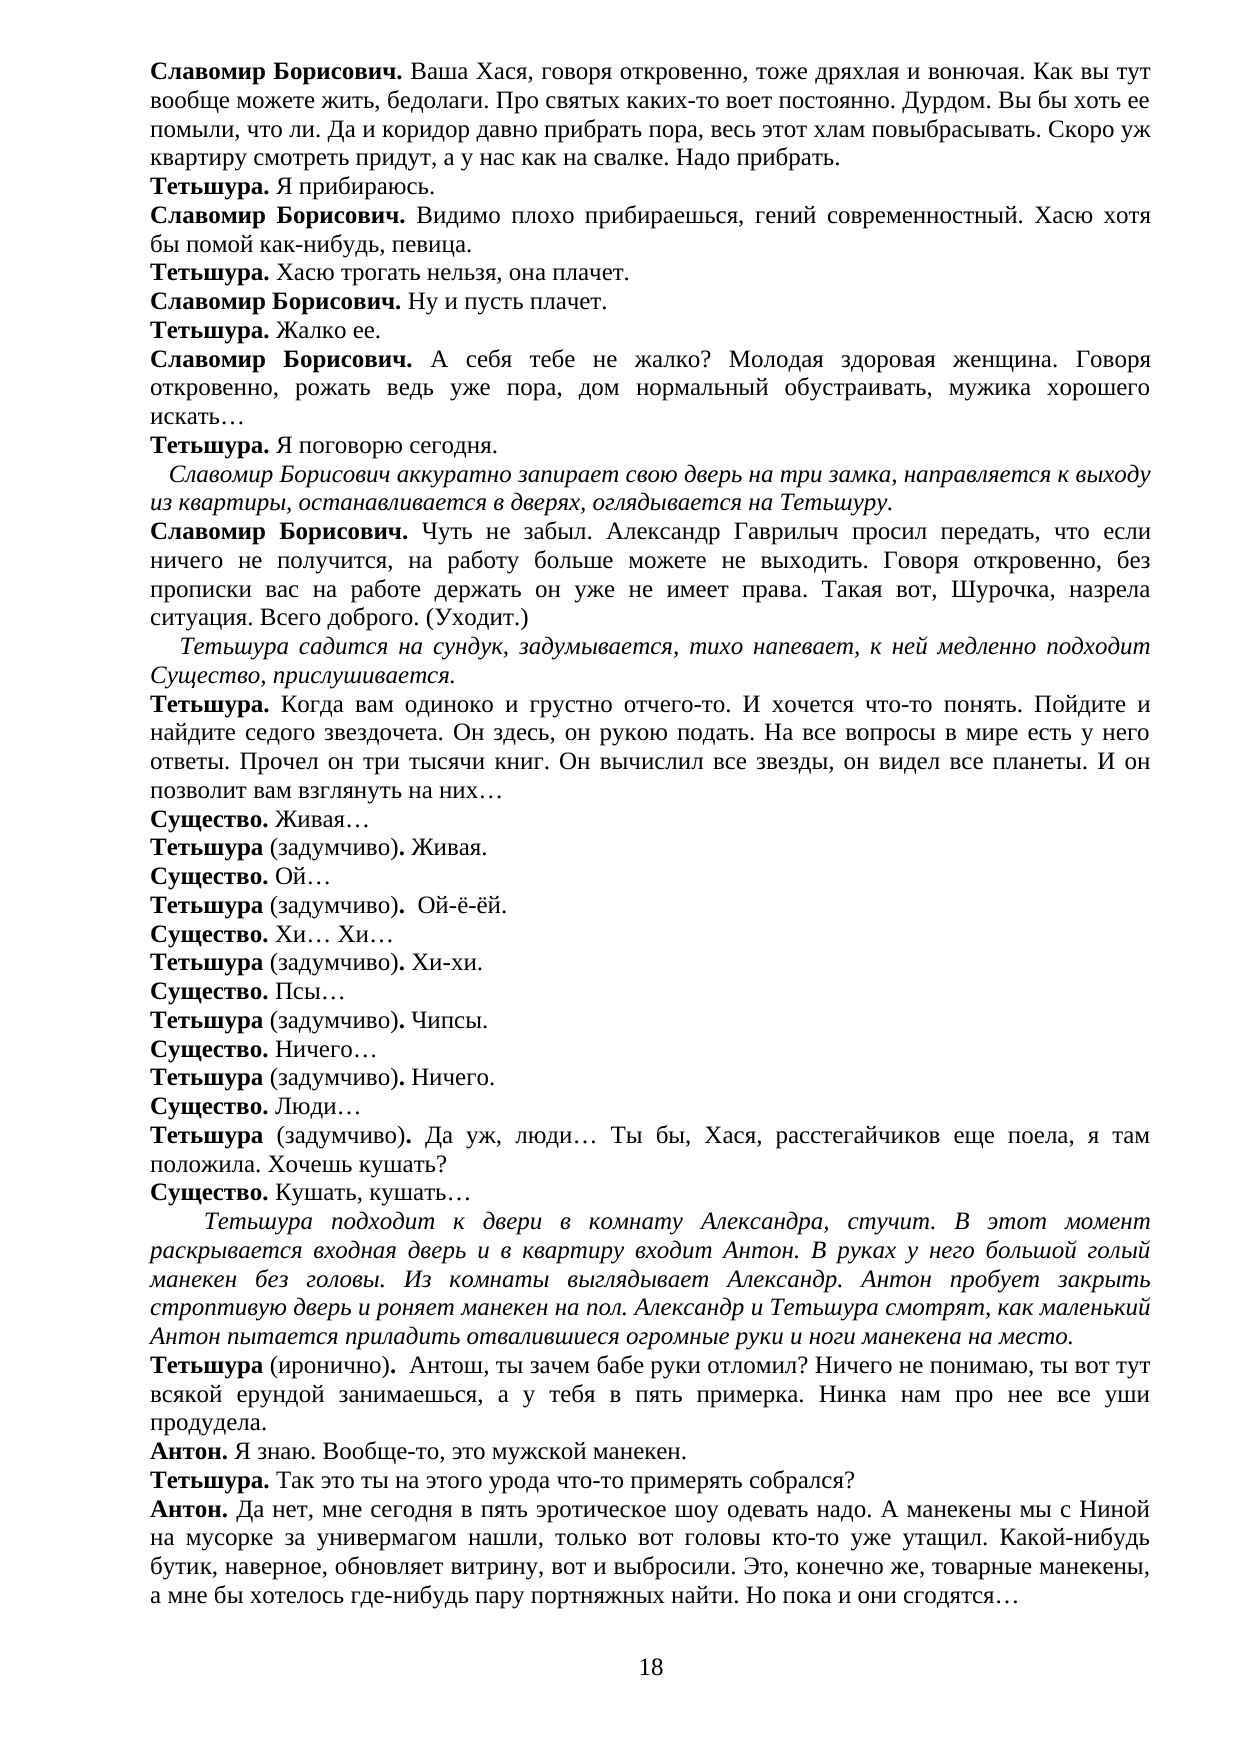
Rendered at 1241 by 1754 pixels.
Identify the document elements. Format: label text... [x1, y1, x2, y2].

text Существо. Кушать, кушать… [150, 1177, 1152, 1206]
text Существо. Ничего… [150, 1034, 1152, 1062]
text Антон. Я знаю. Вообще-то, это мужской манекен. [150, 1436, 1152, 1465]
text Тетьшура (задумчиво). Ой-ё-ёй. [150, 890, 1152, 919]
text Тетьшура. Так это ты на этого урода что-то примерять собрался? [150, 1465, 1152, 1494]
text Славомир Борисович аккуратно запирает свою дверь на три замка, направляется к выходу из квартиры, останавливается в дверях, оглядывается на Тетьшуру. [150, 459, 1152, 516]
text Существо. Хи… Хи… [150, 919, 1152, 947]
text Тетьшура. Когда вам одиноко и грустно отчего-то. И хочется что-то понять. Пойдите и найдите седого звездочета. Он здесь, он рукою подать. На все вопросы в мире есть у него ответы. Прочел он три тысячи книг. Он вычислил все звезды, он видел все планеты. И он позволит вам взглянуть на них… [150, 689, 1152, 804]
text Тетьшура. Я прибираюсь. [150, 171, 1152, 200]
text Славомир Борисович. Чуть не забыл. Александр Гаврилыч просил передать, что если ничего не получится, на работу больше можете не выходить. Говоря откровенно, без прописки вас на работе держать он уже не имеет права. Такая вот, Шурочка, назрела ситуация. Всего доброго. (Уходит.) [150, 516, 1152, 631]
text Существо. Ой… [150, 861, 1152, 890]
text Тетьшура (задумчиво). Ничего. [150, 1062, 1152, 1091]
text Тетьшура садится на сундук, задумывается, тихо напевает, к ней медленно подходит Существо, прислушивается. [150, 631, 1152, 689]
text Существо. Люди… [150, 1091, 1152, 1120]
text Существо. Псы… [150, 976, 1152, 1005]
text Тетьшура (задумчиво). Чипсы. [150, 1005, 1152, 1034]
text Антон. Да нет, мне сегодня в пять эротическое шоу одевать надо. А манекены мы с Ниной на мусорке за универмагом нашли, только вот головы кто-то уже утащил. Какой-нибудь бутик, наверное, обновляет витрину, вот и выбросили. Это, конечно же, товарные манекены, а мне бы хотелось где-нибудь пару портняжных найти. Но пока и они сгодятся… [150, 1494, 1152, 1609]
text Тетьшура (задумчиво). Хи-хи. [150, 947, 1152, 976]
text Славомир Борисович. А себя тебе не жалко? Молодая здоровая женщина. Говоря откровенно, рожать ведь уже пора, дом нормальный обустраивать, мужика хорошего искать… [150, 344, 1152, 430]
text Тетьшура подходит к двери в комнату Александра, стучит. В этот момент раскрывается входная дверь и в квартиру входит Антон. В руках у него большой голый манекен без головы. Из комнаты выглядывает Александр. Антон пробует закрыть строптивую дверь и роняет манекен на пол. Александр и Тетьшура смотрят, как маленький Антон пытается приладить отвалившиеся огромные руки и ноги манекена на место. [150, 1206, 1152, 1350]
text Славомир Борисович. Ваша Хася, говоря откровенно, тоже дряхлая и вонючая. Как вы тут вообще можете жить, бедолаги. Про святых каких-то воет постоянно. Дурдом. Вы бы хоть ее помыли, что ли. Да и коридор давно прибрать пора, весь этот хлам повыбрасывать. Скоро уж квартиру смотреть придут, а у нас как на свалке. Надо прибрать. [150, 56, 1152, 171]
text Тетьшура. Хасю трогать нельзя, она плачет. [150, 257, 1152, 286]
text Тетьшура (иронично). Антош, ты зачем бабе руки отломил? Ничего не понимаю, ты вот тут всякой ерундой занимаешься, а у тебя в пять примерка. Нинка нам про нее все уши продудела. [150, 1350, 1152, 1436]
text Тетьшура. Я поговорю сегодня. [150, 430, 1152, 459]
text Славомир Борисович. Ну и пусть плачет. [150, 286, 1152, 315]
text Существо. Живая… [150, 804, 1152, 832]
text Тетьшура. Жалко ее. [150, 315, 1152, 344]
text Тетьшура (задумчиво). Да уж, люди… Ты бы, Хася, расстегайчиков еще поела, я там положила. Хочешь кушать? [150, 1120, 1152, 1177]
text Тетьшура (задумчиво). Живая. [150, 832, 1152, 861]
text Славомир Борисович. Видимо плохо прибираешься, гений современностный. Хасю хотя бы помой как-нибудь, певица. [150, 200, 1152, 257]
